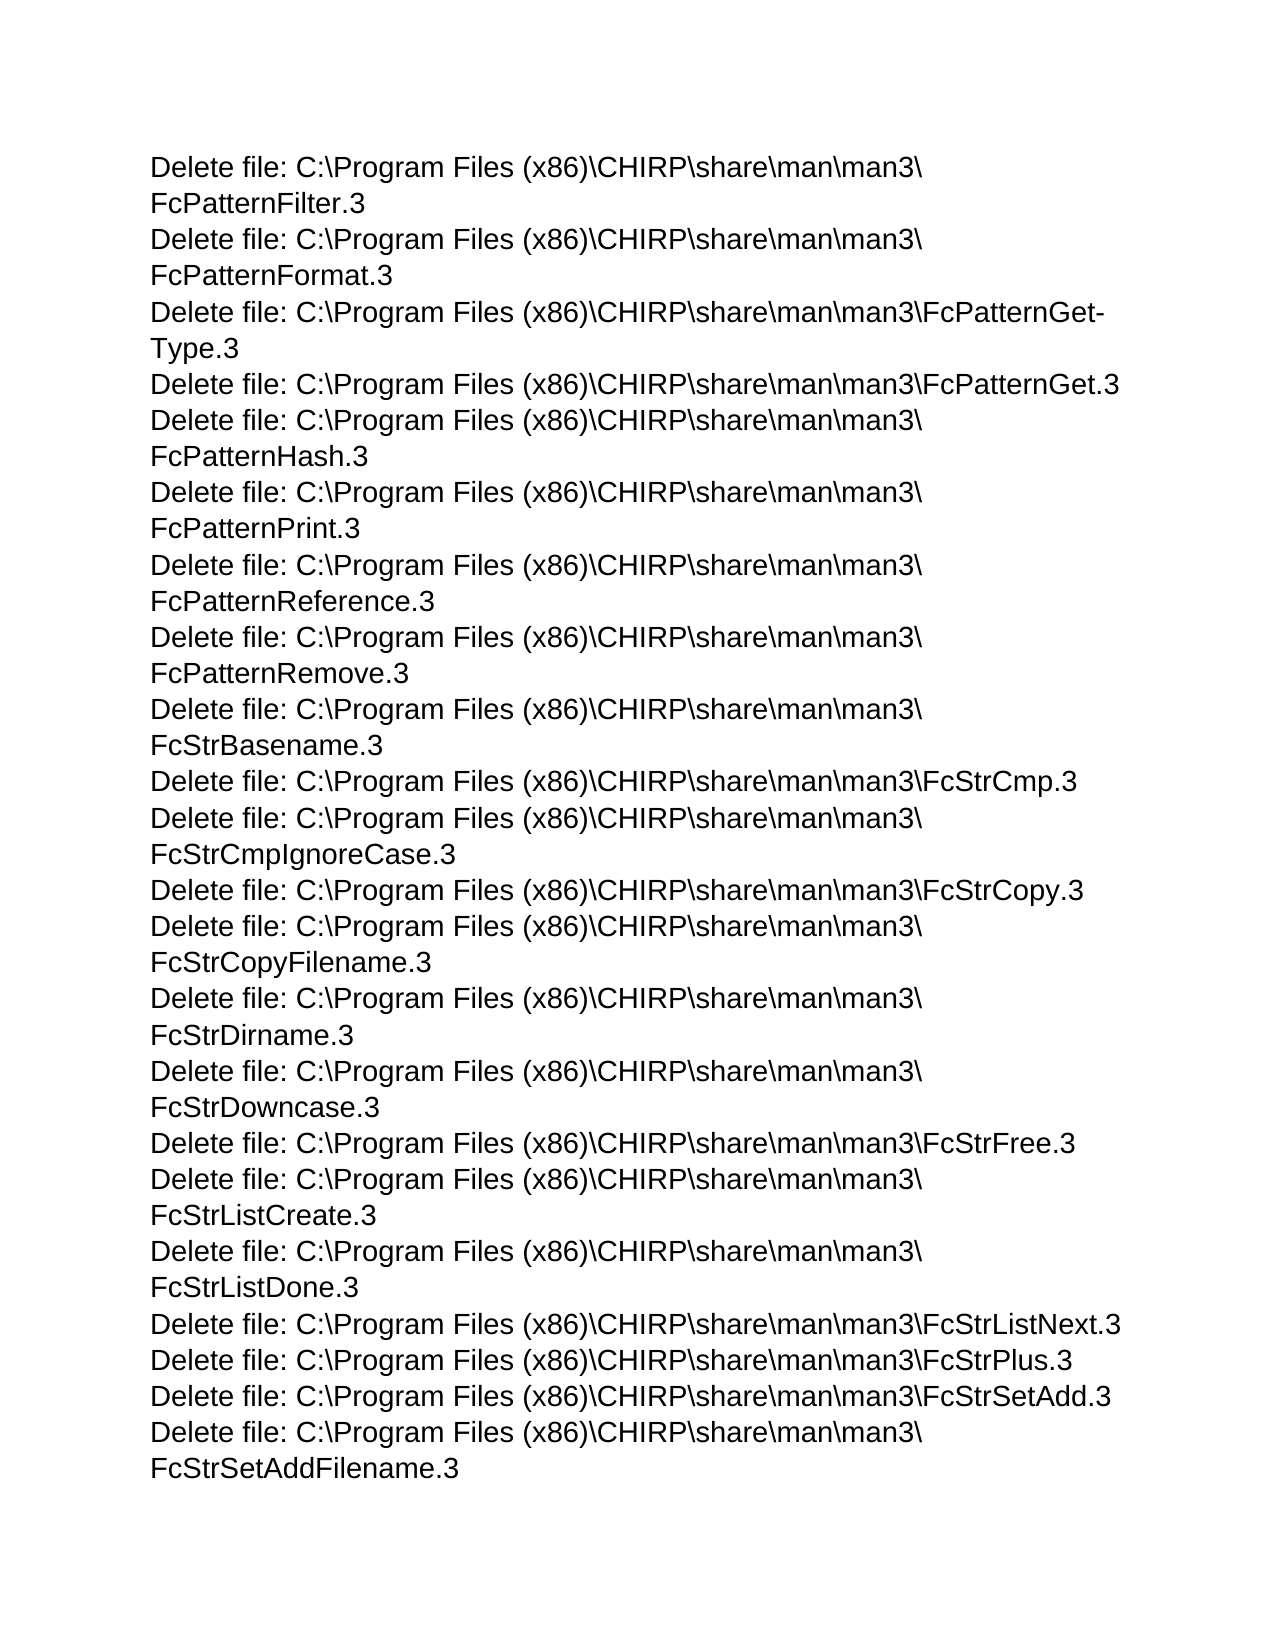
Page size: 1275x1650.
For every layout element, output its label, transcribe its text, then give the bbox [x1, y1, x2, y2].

text Delete file: C:\Program Files (x86)\CHIRP\share\man\man3\FcStrListCreate.3 [150, 1162, 1125, 1232]
text Delete file: C:\Program Files (x86)\CHIRP\share\man\man3\FcStrListNext.3 [150, 1307, 1125, 1340]
text Delete file: C:\Program Files (x86)\CHIRP\share\man\man3\FcStrCmp.3 [150, 764, 1125, 798]
text Delete file: C:\Program Files (x86)\CHIRP\share\man\man3\FcStrBasename.3 [150, 692, 1125, 762]
text Delete file: C:\Program Files (x86)\CHIRP\share\man\man3\FcPatternFilter.3 [150, 150, 1125, 220]
text Delete file: C:\Program Files (x86)\CHIRP\share\man\man3\FcStrSetAdd.3 [150, 1379, 1125, 1412]
text Delete file: C:\Program Files (x86)\CHIRP\share\man\man3\FcStrListDone.3 [150, 1234, 1125, 1304]
text Delete file: C:\Program Files (x86)\CHIRP\share\man\man3\FcPatternReference.3 [150, 548, 1125, 617]
text Delete file: C:\Program Files (x86)\CHIRP\share\man\man3\FcPatternPrint.3 [150, 475, 1125, 545]
text Delete file: C:\Program Files (x86)\CHIRP\share\man\man3\FcPatternGet-Type.3 [150, 294, 1125, 364]
text Delete file: C:\Program Files (x86)\CHIRP\share\man\man3\FcStrSetAddFilename.3 [150, 1415, 1125, 1485]
text Delete file: C:\Program Files (x86)\CHIRP\share\man\man3\FcStrCmpIgnoreCase.3 [150, 801, 1125, 870]
text Delete file: C:\Program Files (x86)\CHIRP\share\man\man3\FcPatternFormat.3 [150, 222, 1125, 292]
text Delete file: C:\Program Files (x86)\CHIRP\share\man\man3\FcStrDirname.3 [150, 981, 1125, 1051]
text Delete file: C:\Program Files (x86)\CHIRP\share\man\man3\FcStrFree.3 [150, 1126, 1125, 1159]
text Delete file: C:\Program Files (x86)\CHIRP\share\man\man3\FcStrPlus.3 [150, 1343, 1125, 1376]
text Delete file: C:\Program Files (x86)\CHIRP\share\man\man3\FcStrDowncase.3 [150, 1054, 1125, 1123]
text Delete file: C:\Program Files (x86)\CHIRP\share\man\man3\FcStrCopyFilename.3 [150, 909, 1125, 979]
text Delete file: C:\Program Files (x86)\CHIRP\share\man\man3\FcPatternRemove.3 [150, 620, 1125, 689]
text Delete file: C:\Program Files (x86)\CHIRP\share\man\man3\FcPatternGet.3 [150, 367, 1125, 400]
text Delete file: C:\Program Files (x86)\CHIRP\share\man\man3\FcStrCopy.3 [150, 873, 1125, 906]
text Delete file: C:\Program Files (x86)\CHIRP\share\man\man3\FcPatternHash.3 [150, 403, 1125, 473]
